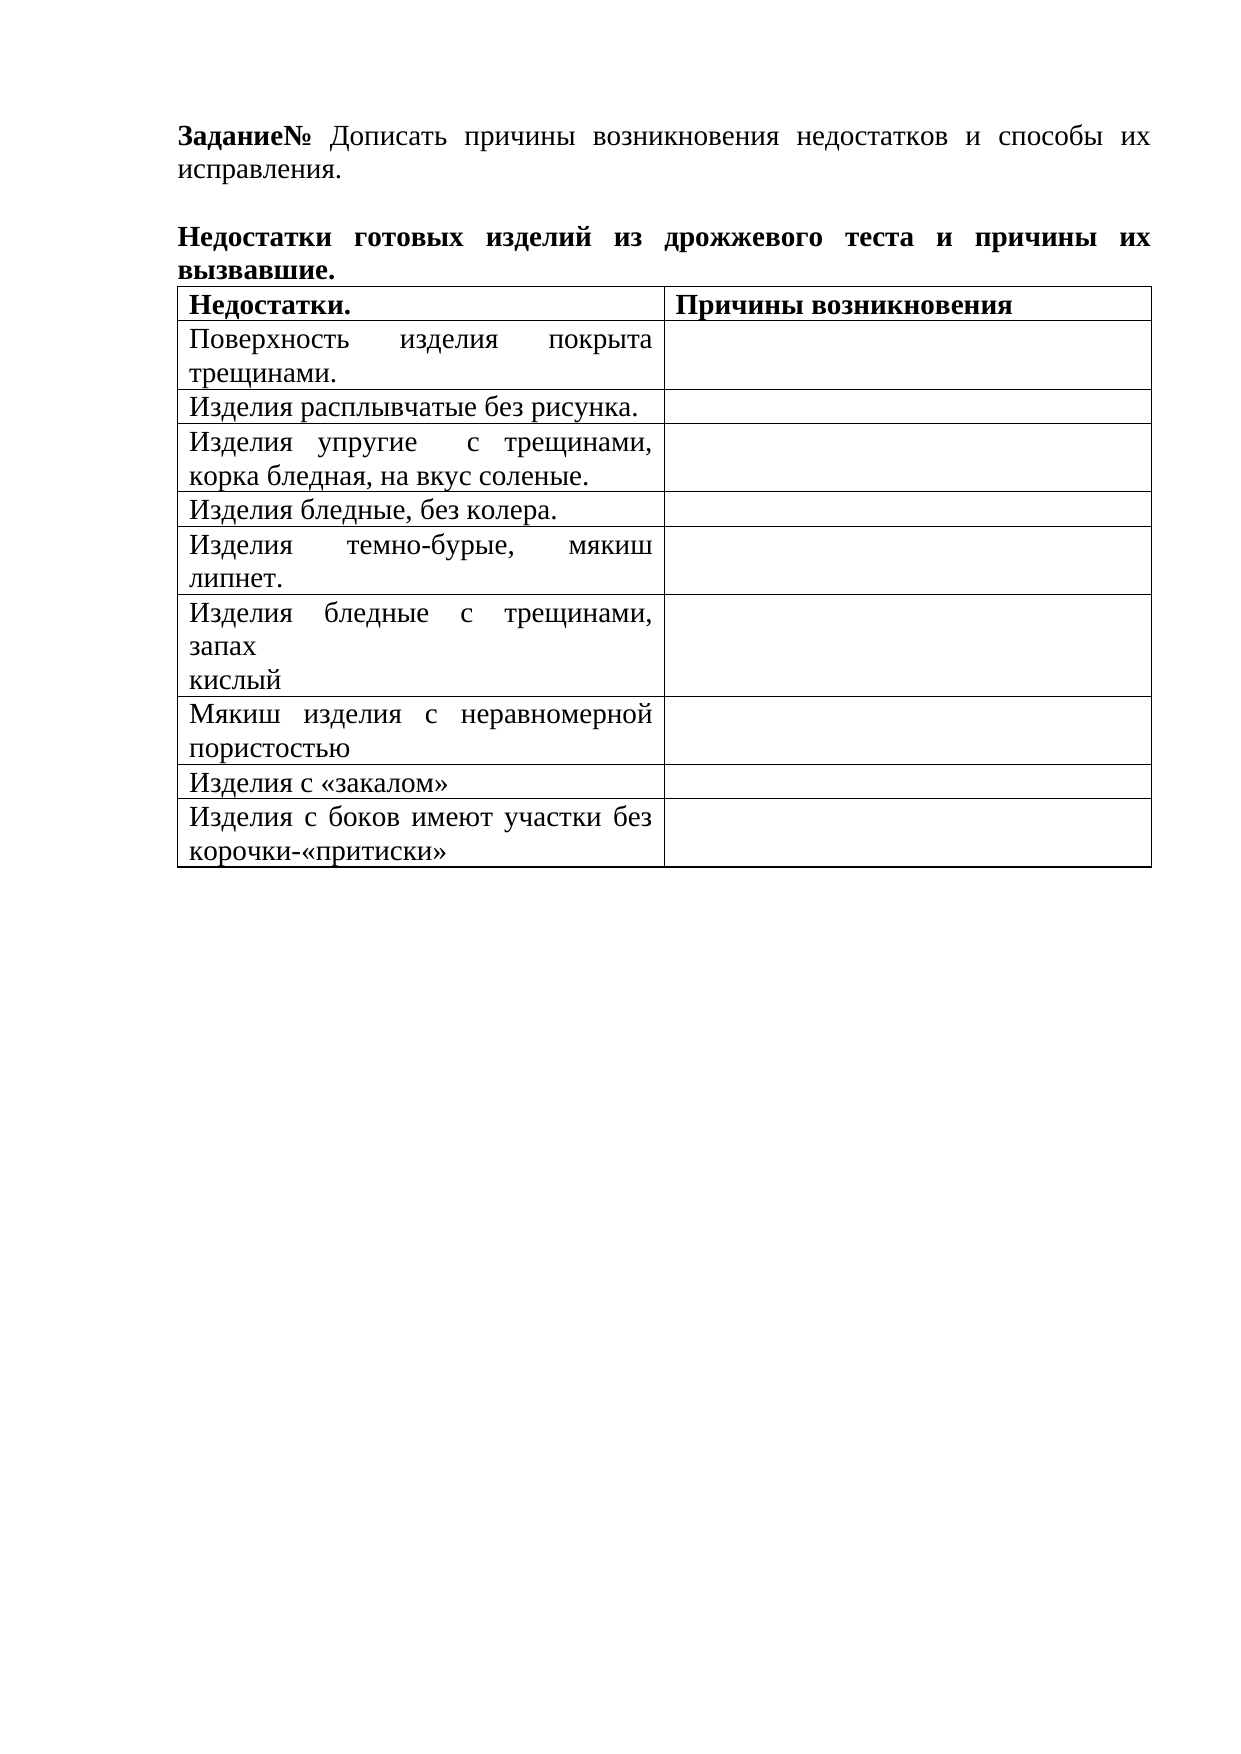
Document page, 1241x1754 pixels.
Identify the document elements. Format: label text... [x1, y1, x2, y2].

table_cell [665, 321, 1151, 388]
table_cell Изделия расплывчатые без рисунка. [178, 390, 664, 423]
table_cell Изделия упругие с трещинами, корка бледная, на вкус соленые. [178, 424, 664, 491]
table_cell [665, 595, 1151, 696]
table_cell [665, 765, 1151, 798]
table_cell Изделия темно-бурые, мякиш липнет. [178, 527, 664, 594]
table_cell [665, 799, 1151, 866]
table_cell [665, 492, 1151, 526]
table_cell Изделия бледные с трещинами, запах кислый [178, 595, 664, 696]
table_cell [665, 527, 1151, 594]
text Недостатки готовых изделий из дрожжевого теста и причины их вызвавшие. [177, 219, 1152, 286]
table_cell Поверхность изделия покрыта трещинами. [178, 321, 664, 388]
table_cell [665, 390, 1151, 423]
table_cell Изделия с «закалом» [178, 765, 664, 798]
table_cell Мякиш изделия с неравномерной пористостью [178, 697, 664, 764]
table_header Недостатки. [178, 287, 664, 320]
table_header Причины возникновения [665, 287, 1151, 320]
table_cell [665, 697, 1151, 764]
table_cell Изделия бледные, без колера. [178, 492, 664, 526]
table_cell Изделия с боков имеют участки без корочки-«притиски» [178, 799, 664, 866]
table_cell [665, 424, 1151, 491]
text Задание№ Дописать причины возникновения недостатков и способы их исправления. [177, 118, 1152, 185]
